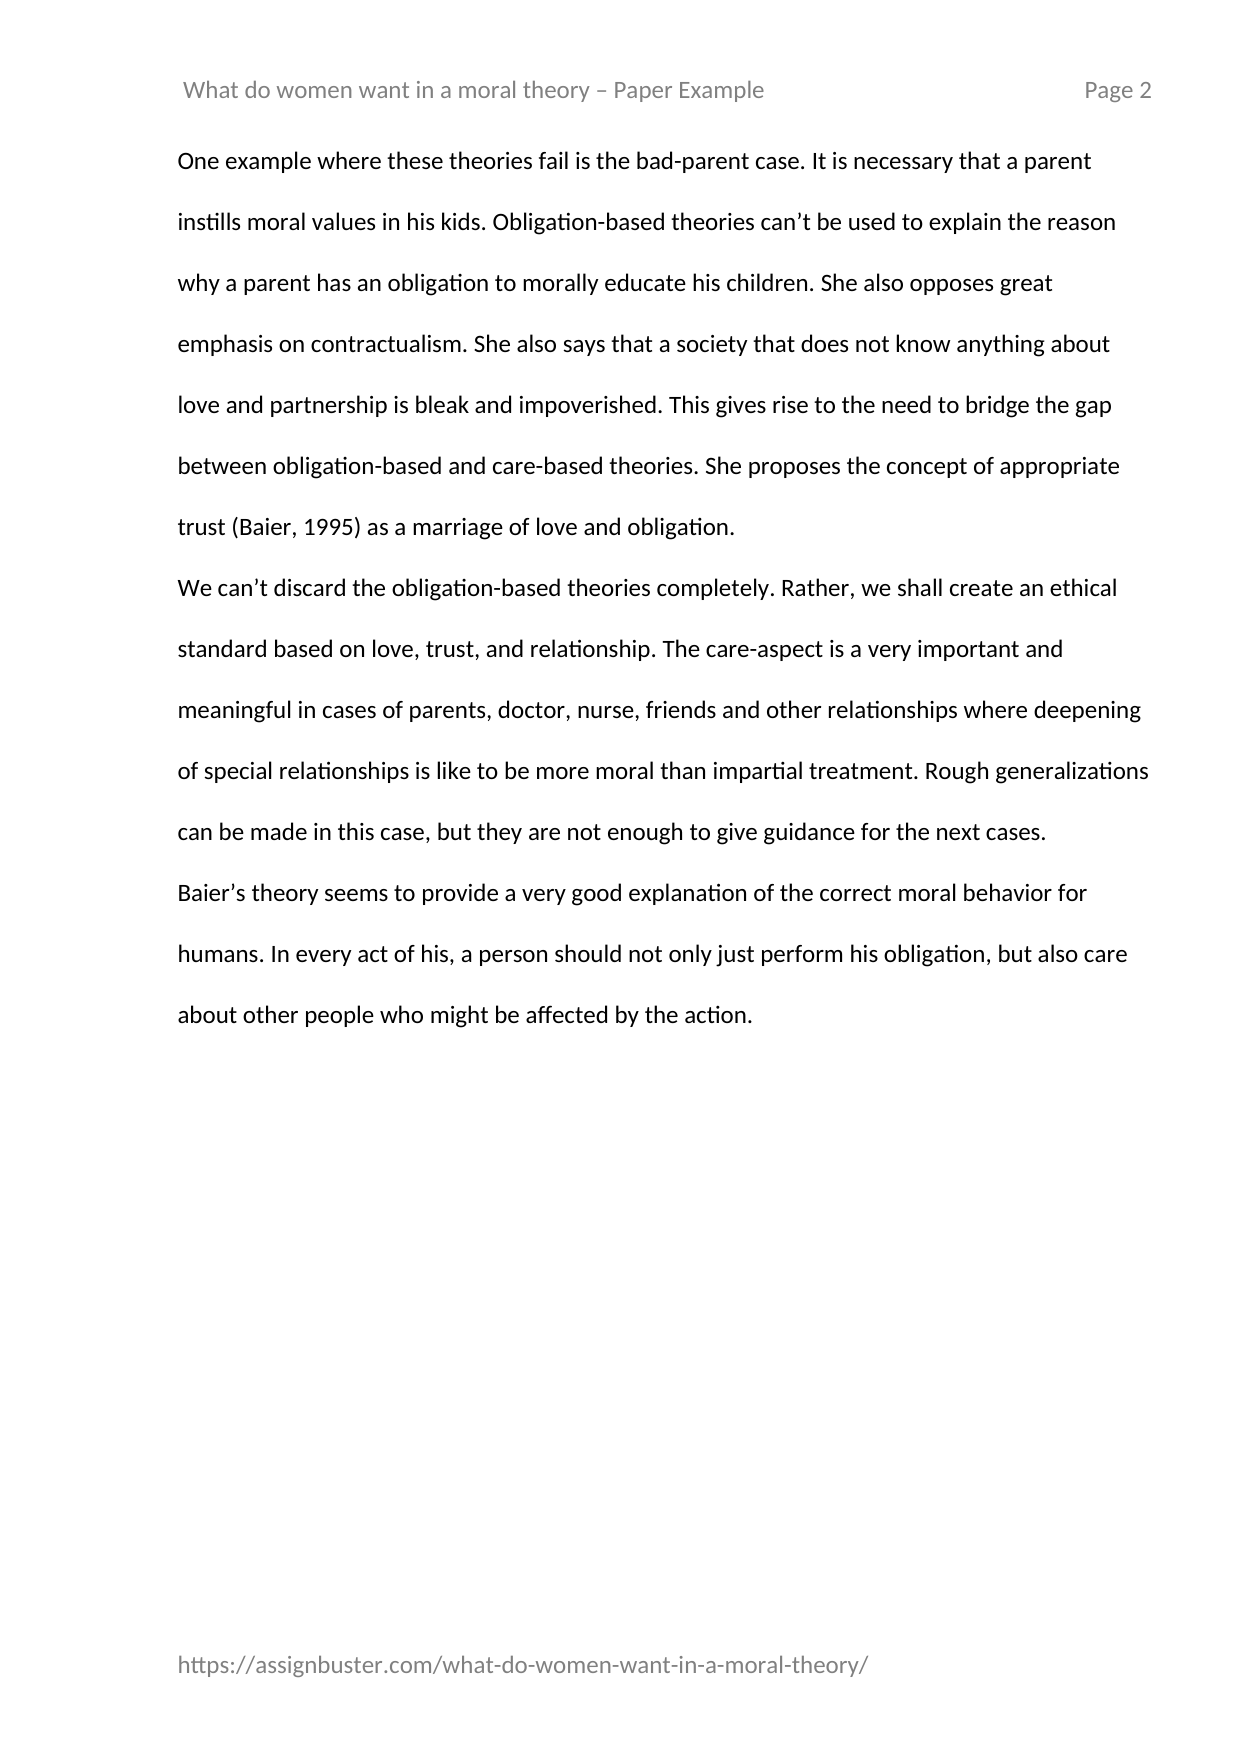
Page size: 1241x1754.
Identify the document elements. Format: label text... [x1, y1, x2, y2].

text One example where these theories fail is the bad-parent case. It is necessary that a parent instills moral values in his kids. Obligation-based theories can’t be used to explain the reason why a parent has an obligation to morally educate his children. She also opposes great emphasis on contractualism. She also says that a society that does not know anything about love and partnership is bleak and impoverished. This gives rise to the need to bridge the gap between obligation-based and care-based theories. She proposes the concept of appropriate trust (Baier, 1995) as a marriage of love and obligation. We can’t discard the obligation-based theories completely. Rather, we shall create an ethical standard based on love, trust, and relationship. The care-aspect is a very important and meaningful in cases of parents, doctor, nurse, friends and other relationships where deepening of special relationships is like to be more moral than impartial treatment. Rough generalizations can be made in this case, but they are not enough to give guidance for the next cases. Baier’s theory seems to provide a very good explanation of the correct moral behavior for humans. In every act of his, a person should not only just perform his obligation, but also care about other people who might be affected by the action. [177, 145, 1152, 1030]
